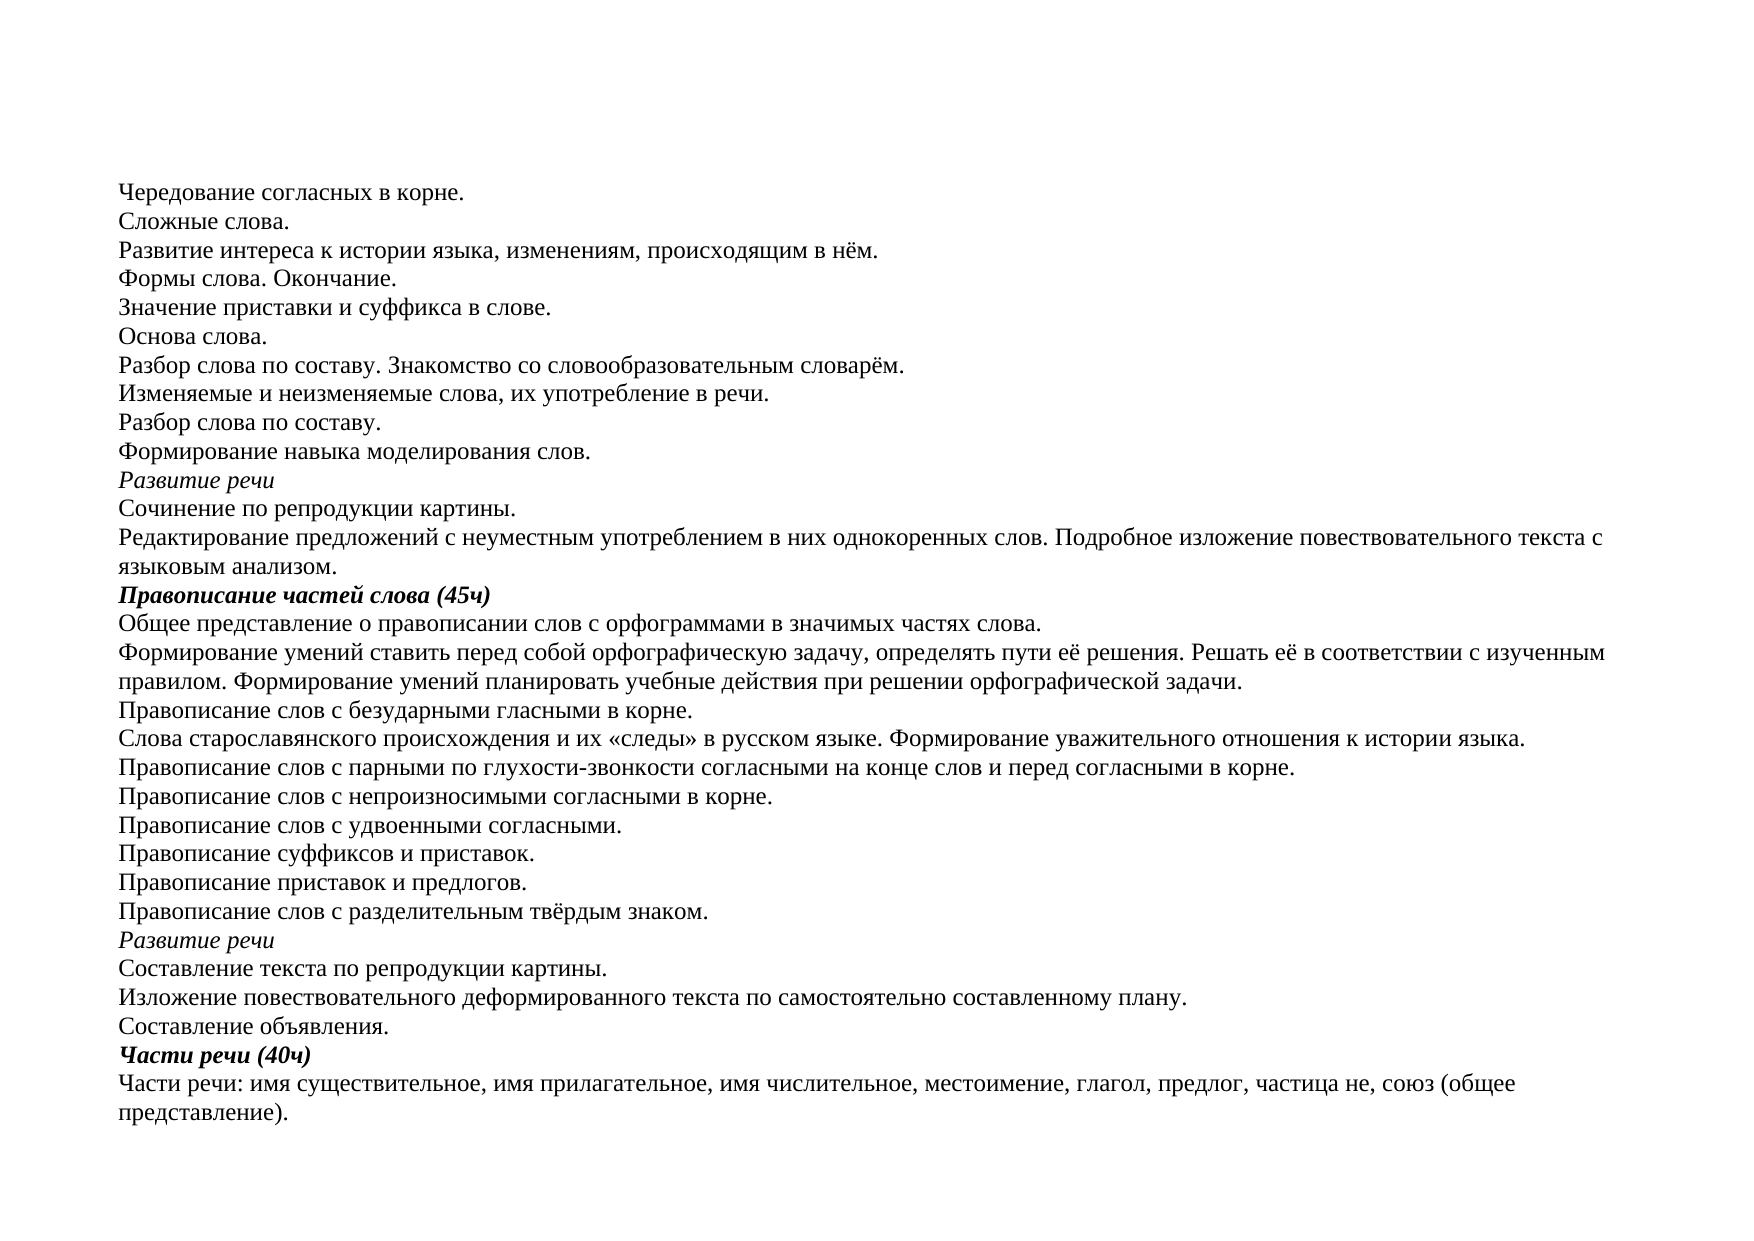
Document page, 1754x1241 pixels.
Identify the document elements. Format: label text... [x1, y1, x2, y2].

text Изложение повествовательного деформированного текста по самостоятельно составленному плану. [118, 982, 1636, 1011]
text Части речи (40ч) [118, 1040, 1636, 1068]
text Редактирование предложений с неуместным употреблением в них однокоренных слов. Подробное изложение повествовательного текста с языковым анализом. [118, 522, 1636, 580]
text Изменяемые и неизменяемые слова, их употребление в речи. [118, 378, 1636, 407]
text Чередование согласных в корне. [118, 177, 1636, 206]
text Правописание слов с безударными гласными в корне. [118, 695, 1636, 723]
text Части речи: имя существительное, имя прилагательное, имя числительное, местоимение, глагол, предлог, частица не, союз (общее представление). [118, 1068, 1636, 1126]
text Формирование навыка моделирования слов. [118, 436, 1636, 465]
text Правописание слов с удвоенными согласными. [118, 810, 1636, 838]
text Общее представление о правописании слов с орфограммами в значимых частях слова. [118, 608, 1636, 637]
text Значение приставки и суффикса в слове. [118, 292, 1636, 321]
text Составление текста по репродукции картины. [118, 953, 1636, 982]
text Основа слова. [118, 321, 1636, 350]
text Слова старославянского происхождения и их «следы» в русском языке. Формирование уважительного отношения к истории языка. [118, 723, 1636, 752]
text Разбор слова по составу. Знакомство со словообразовательным словарём. [118, 350, 1636, 378]
text Правописание суффиксов и приставок. [118, 838, 1636, 867]
text Правописание частей слова (45ч) [118, 580, 1636, 608]
text Правописание слов с непроизносимыми согласными в корне. [118, 781, 1636, 810]
text Разбор слова по составу. [118, 407, 1636, 436]
text Формы слова. Окончание. [118, 263, 1636, 292]
text Правописание слов с разделительным твёрдым знаком. [118, 896, 1636, 925]
text Составление объявления. [118, 1011, 1636, 1040]
text Развитие интереса к истории языка, изменениям, происходящим в нём. [118, 235, 1636, 263]
text Развитие речи [118, 925, 1636, 953]
text Формирование умений ставить перед собой орфографическую задачу, определять пути её решения. Решать её в соответствии с изученным правилом. Формирование умений планировать учебные действия при решении орфографической задачи. [118, 637, 1636, 695]
text Правописание приставок и предлогов. [118, 867, 1636, 896]
text Сочинение по репродукции картины. [118, 493, 1636, 522]
text Сложные слова. [118, 206, 1636, 235]
text Правописание слов с парными по глухости-звонкости согласными на конце слов и перед согласными в корне. [118, 752, 1636, 781]
text Развитие речи [118, 465, 1636, 493]
